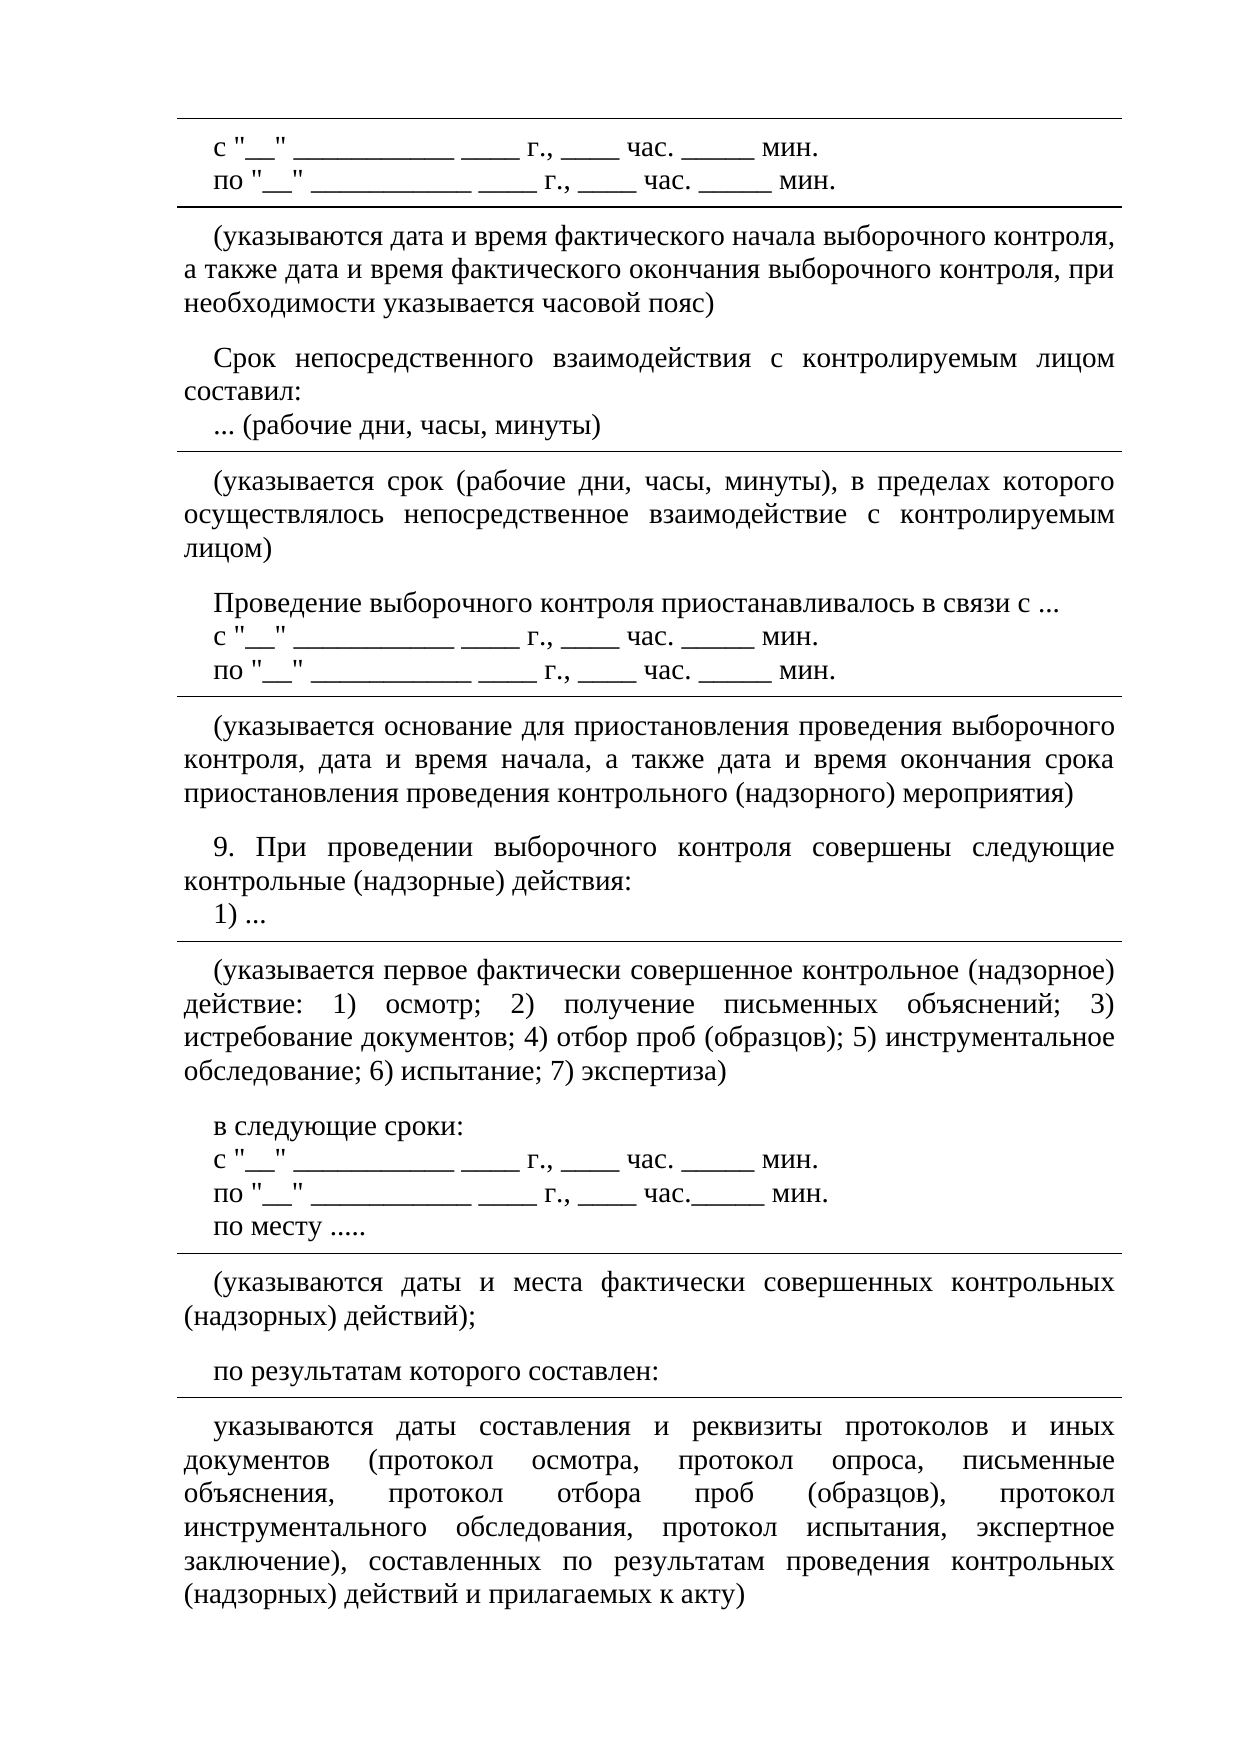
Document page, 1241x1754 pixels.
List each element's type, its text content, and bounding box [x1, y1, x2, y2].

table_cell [177, 119, 1122, 206]
table_cell (указывается срок (рабочие дни, часы, минуты), в пределах которого осуществлялось непосредственное взаимодействие с контролируемым лицом) [177, 452, 1122, 574]
table_cell Проведение выборочного контроля приостанавливалось в связи с ... с "__" ___________ ____ г., ____ час. _____ мин. по "__" ___________ ____ г., ____ час. _____ мин. [177, 574, 1122, 696]
table_cell (указывается первое фактически совершенное контрольное (надзорное) действие: 1) осмотр; 2) получение письменных объяснений; 3) истребование документов; 4) отбор проб (образцов); 5) инструментальное обследование; 6) испытание; 7) экспертиза) [177, 942, 1122, 1097]
table_cell 9. При проведении выборочного контроля совершены следующие контрольные (надзорные) действия: 1) ... [177, 819, 1122, 941]
table_cell указываются даты составления и реквизиты протоколов и иных документов (протокол осмотра, протокол опроса, письменные объяснения, протокол отбора проб (образцов), протокол инструментального обследования, протокол испытания, экспертное заключение), составленных по результатам проведения контрольных (надзорных) действий и прилагаемых к акту) [177, 1398, 1122, 1620]
table_cell в следующие сроки: с "__" ___________ ____ г., ____ час. _____ мин. по "__" ___________ ____ г., ____ час._____ мин. по месту ..... [177, 1097, 1122, 1253]
table_cell (указываются даты и места фактически совершенных контрольных (надзорных) действий); [177, 1254, 1122, 1342]
table_cell (указываются дата и время фактического начала выборочного контроля, а также дата и время фактического окончания выборочного контроля, при необходимости указывается часовой пояс) [177, 208, 1122, 329]
table_cell по результатам которого составлен: [177, 1342, 1122, 1397]
table_cell Срок непосредственного взаимодействия с контролируемым лицом составил: ... (рабочие дни, часы, минуты) [177, 329, 1122, 451]
table_cell (указывается основание для приостановления проведения выборочного контроля, дата и время начала, а также дата и время окончания срока приостановления проведения контрольного (надзорного) мероприятия) [177, 697, 1122, 819]
